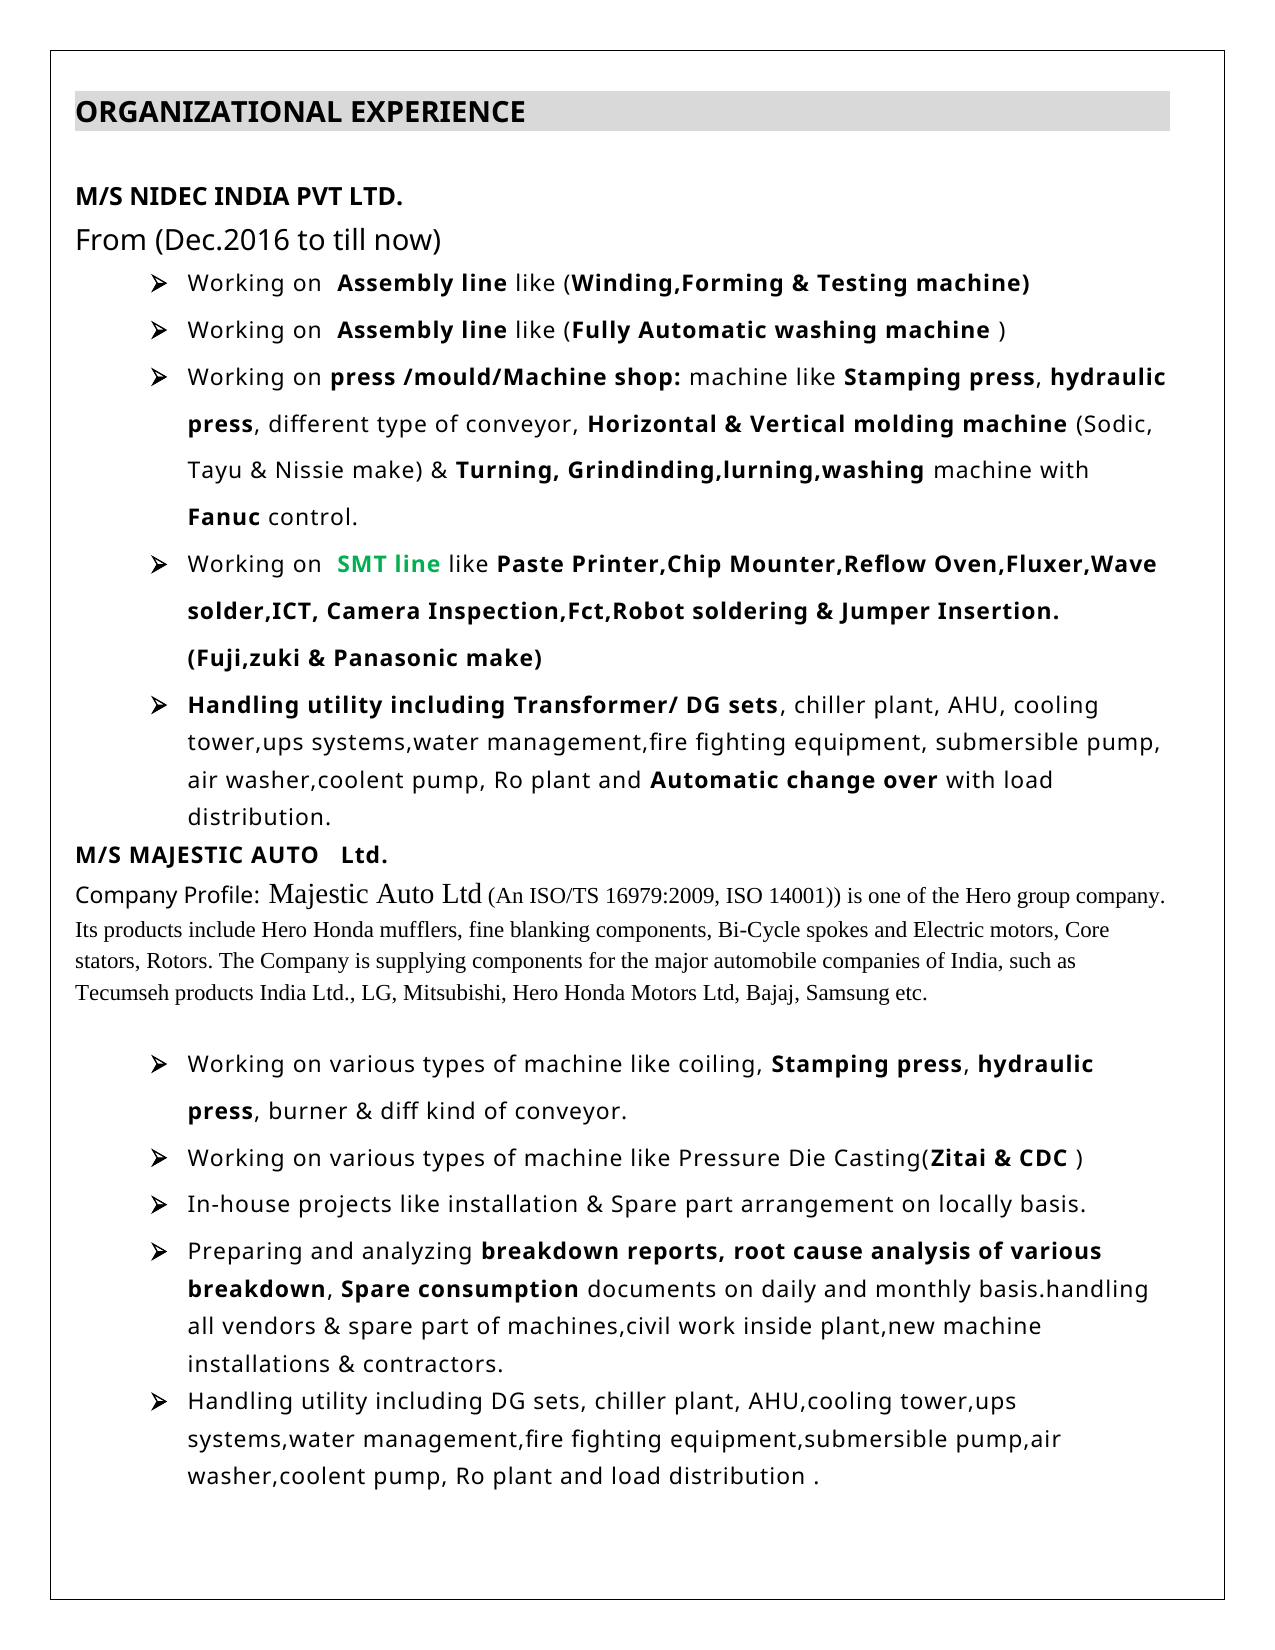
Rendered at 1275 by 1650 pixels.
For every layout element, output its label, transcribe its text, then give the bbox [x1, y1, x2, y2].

list Working on SMT line like Paste Printer,Chip Mounter,Reflow Oven,Fluxer,Wave solder,ICT, Camera Inspection,Fct,Robot soldering & Jumper Insertion.(Fuji,zuki & Panasonic make) [150, 548, 1170, 673]
list Working on various types of machine like coiling, Stamping press, hydraulic press, burner & diff kind of conveyor. [150, 1048, 1170, 1126]
text M/S NIDEC INDIA PVT LTD. [75, 178, 1170, 213]
list Handling utility including DG sets, chiller plant, AHU,cooling tower,ups systems,water management,fire fighting equipment,submersible pump,air washer,coolent pump, Ro plant and load distribution . [150, 1385, 1170, 1492]
text Company Profile: Majestic Auto Ltd (An ISO/TS 16979:2009, ISO 14001)) is one of the Hero group company. Its products include Hero Honda mufflers, fine blanking components, Bi-Cycle spokes and Electric motors, Core stators, Rotors. The Company is supplying components for the major automobile companies of India, such as Tecumseh products India Ltd., LG, Mitsubishi, Hero Honda Motors Ltd, Bajaj, Samsung etc. [75, 876, 1170, 1005]
text M/S MAJESTIC AUTO Ltd. [75, 839, 1170, 870]
list Preparing and analyzing breakdown reports, root cause analysis of various breakdown, Spare consumption documents on daily and monthly basis.handling all vendors & spare part of machines,civil work inside plant,new machine installations & contractors. [150, 1235, 1170, 1379]
list Working on Assembly line like (Winding,Forming & Testing machine) [150, 267, 1170, 298]
subtitle ORGANIZATIONAL EXPERIENCE [75, 91, 1170, 131]
list In-house projects like installation & Spare part arrangement on locally basis. [150, 1188, 1170, 1220]
list Working on press /mould/Machine shop: machine like Stamping press, hydraulic press, different type of conveyor, Horizontal & Vertical molding machine (Sodic, Tayu & Nissie make) & Turning, Grindinding,lurning,washing machine with Fanuc control. [150, 361, 1170, 533]
list Working on Assembly line like (Fully Automatic washing machine ) [150, 314, 1170, 345]
text From (Dec.2016 to till now) [75, 219, 1170, 259]
list Handling utility including Transformer/ DG sets, chiller plant, AHU, cooling tower,ups systems,water management,fire fighting equipment, submersible pump, air washer,coolent pump, Ro plant and Automatic change over with load distribution. [150, 689, 1170, 833]
list Working on various types of machine like Pressure Die Casting(Zitai & CDC ) [150, 1142, 1170, 1173]
